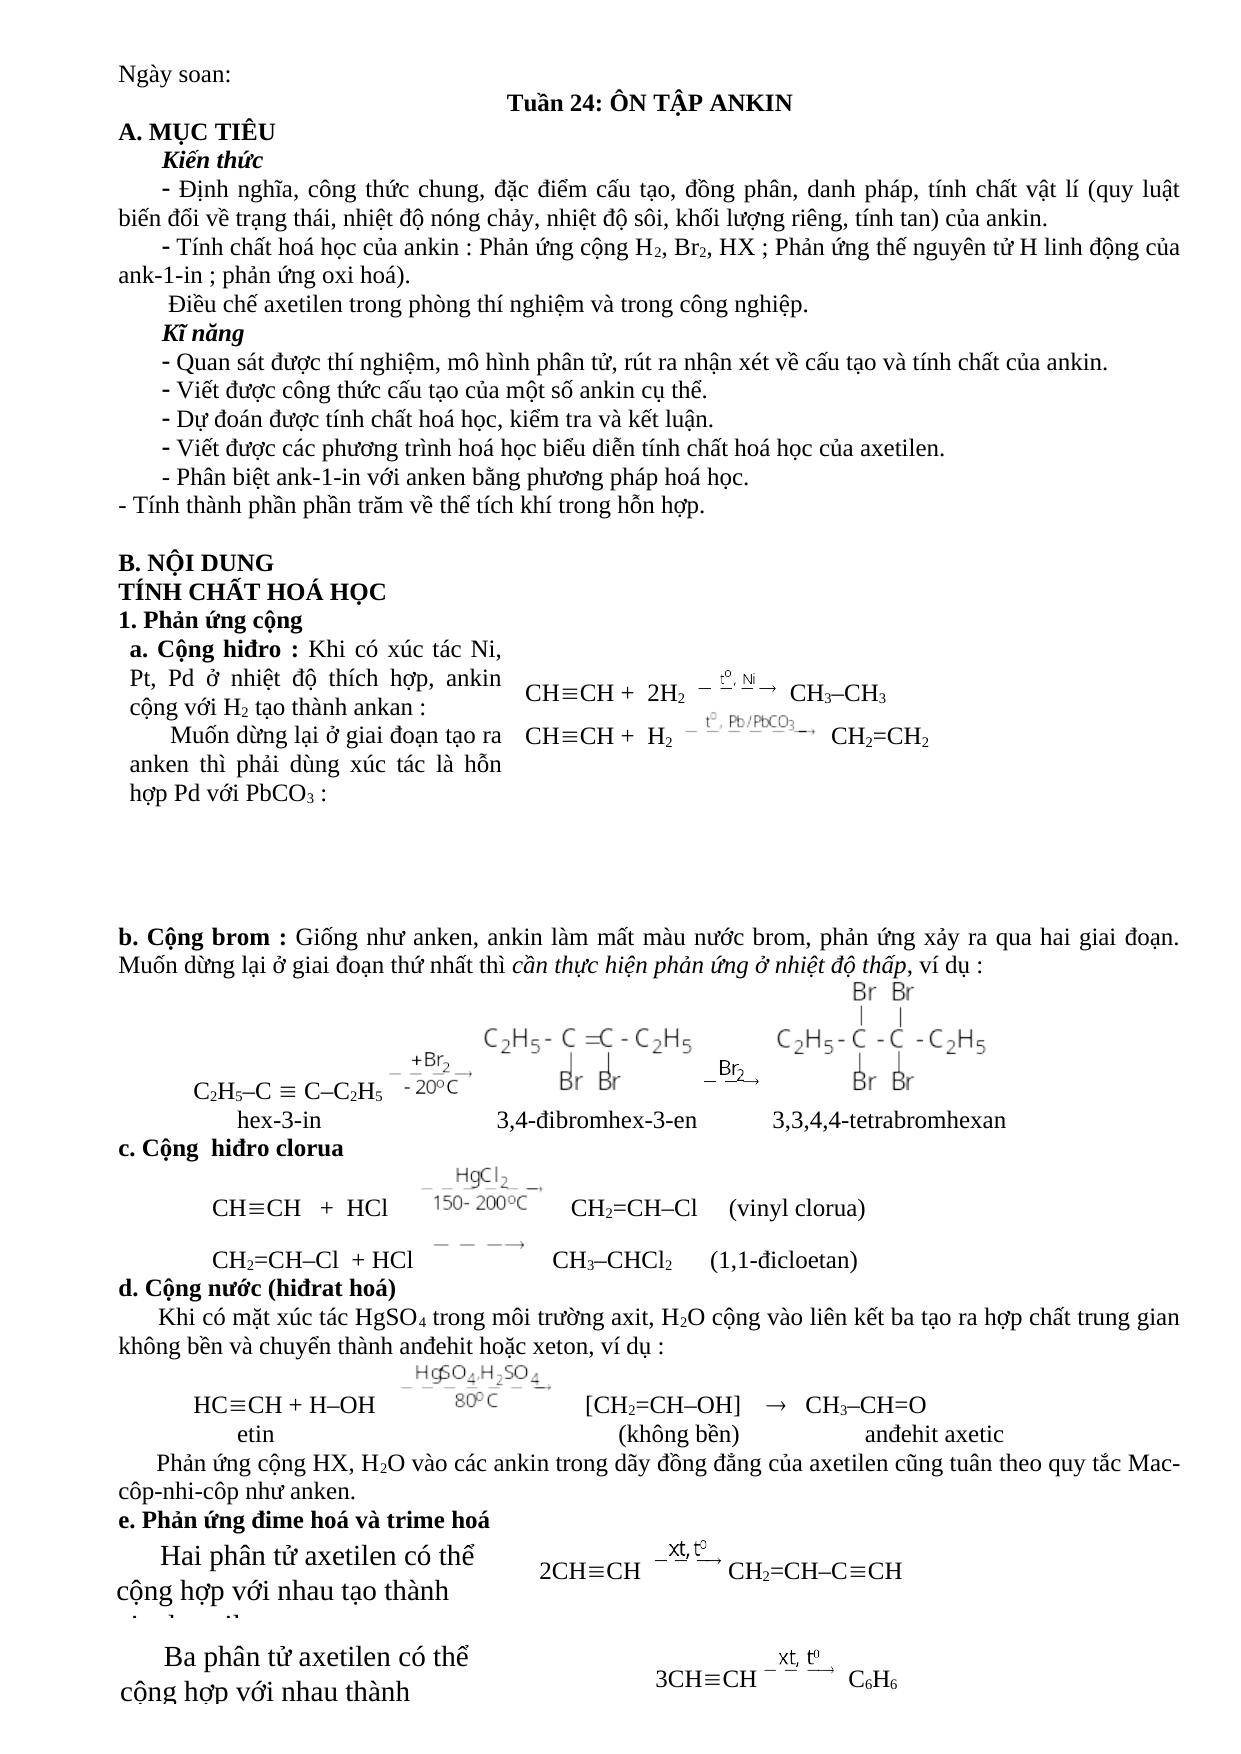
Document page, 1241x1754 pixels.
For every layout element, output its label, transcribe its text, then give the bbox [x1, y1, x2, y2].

text - Tính thành phần phần trăm về thể tích khí trong hỗn hợp. [118, 490, 1181, 519]
text C2H5–C C–C2H5 [118, 979, 1181, 1105]
text Điều chế axetilen trong phòng thí nghiệm và trong công nghiệp. [118, 289, 1181, 318]
text Phản ứng cộng HX, H2O vào các ankin trong dãy đồng đẳng của axetilen cũng tuân theo quy tắc Mac-côp-nhi-côp như anken. [118, 1448, 1181, 1505]
text HCCH + H–OH [CH2=CH–OH] CH3–CH=O [118, 1360, 1181, 1419]
text CH2=CH–Cl + HCl CH3–CHCl2 (1,1-đicloetan) [118, 1221, 1181, 1273]
text TÍNH CHẤT HOÁ HỌC [118, 577, 1181, 605]
text c. Cộng hiđro clorua [118, 1133, 1181, 1162]
text Ngày soan: [118, 59, 1181, 88]
text Viết được các phương trình hoá học biểu diễn tính chất hoá học của axetilen. [118, 433, 1181, 462]
text Quan sát được thí nghiệm, mô hình phân tử, rút ra nhận xét về cấu tạo và tính chất của ankin. [118, 347, 1181, 375]
text 1. Phản ứng cộng [118, 605, 1181, 634]
text hex-3-in 3,4-đibromhex-3-en 3,3,4,4-tetrabromhexan [118, 1105, 1181, 1133]
table_header a. Cộng hiđro : Khi có xúc tác Ni, Pt, Pd ở nhiệt độ thích hợp, ankin cộng với H2 tạo thành ankan : Muốn dừng lại ở giai đoạn tạo ra anken thì phải dùng xúc tác là hỗn hợp Pd với PbCO3 : [118, 634, 514, 807]
text 2CHCH CH2=CH–CCH [118, 1534, 1181, 1585]
text d. Cộng nước (hiđrat hoá) [118, 1273, 1181, 1302]
text Khi có mặt xúc tác HgSO4 trong môi trường axit, H2O cộng vào liên kết ba tạo ra hợp chất trung gian không bền và chuyển thành anđehit hoặc xeton, ví dụ : [118, 1302, 1181, 1360]
text Kiến thức [118, 145, 1181, 174]
table_header CHCH + 2H2 CH3–CH3 CHCH + H2 CH2=CH2 [514, 634, 982, 807]
text b. Cộng brom : Giống như anken, ankin làm mất màu nước brom, phản ứng xảy ra qua hai giai đoạn. Muốn dừng lại ở giai đoạn thứ nhất thì cần thực hiện phản ứng ở nhiệt độ thấp, ví dụ : [118, 922, 1181, 979]
text A. MỤC TIÊU [118, 117, 1181, 145]
text Viết được công thức cấu tạo của một số ankin cụ thể. [118, 375, 1181, 404]
text Tuần 24: ÔN TẬP ANKIN [118, 88, 1181, 117]
text 3CHCH C6H6 [517, 1642, 1181, 1693]
text e. Phản ứng đime hoá và trime hoá [118, 1505, 1181, 1534]
text Định nghĩa, công thức chung, đặc điểm cấu tạo, đồng phân, danh pháp, tính chất vật lí (quy luật biến đổi về trạng thái, nhiệt độ nóng chảy, nhiệt độ sôi, khối lượng riêng, tính tan) của ankin. [118, 174, 1181, 232]
text Dự đoán được tính chất hoá học, kiểm tra và kết luận. [118, 404, 1181, 433]
text CHCH + HCl CH2=CH–Cl (vinyl clorua) [118, 1162, 1181, 1221]
text etin (không bền) anđehit axetic [118, 1419, 1181, 1448]
text Tính chất hoá học của ankin : Phản ứng cộng H2, Br2, HX ; Phản ứng thế nguyên tử H linh động của ank-1-in ; phản ứng oxi hoá). [118, 232, 1181, 289]
text Kĩ năng [118, 318, 1181, 347]
text - Phân biệt ank-1-in với anken bằng phương pháp hoá học. [118, 462, 1181, 490]
text B. NỘI DUNG [118, 548, 1181, 577]
